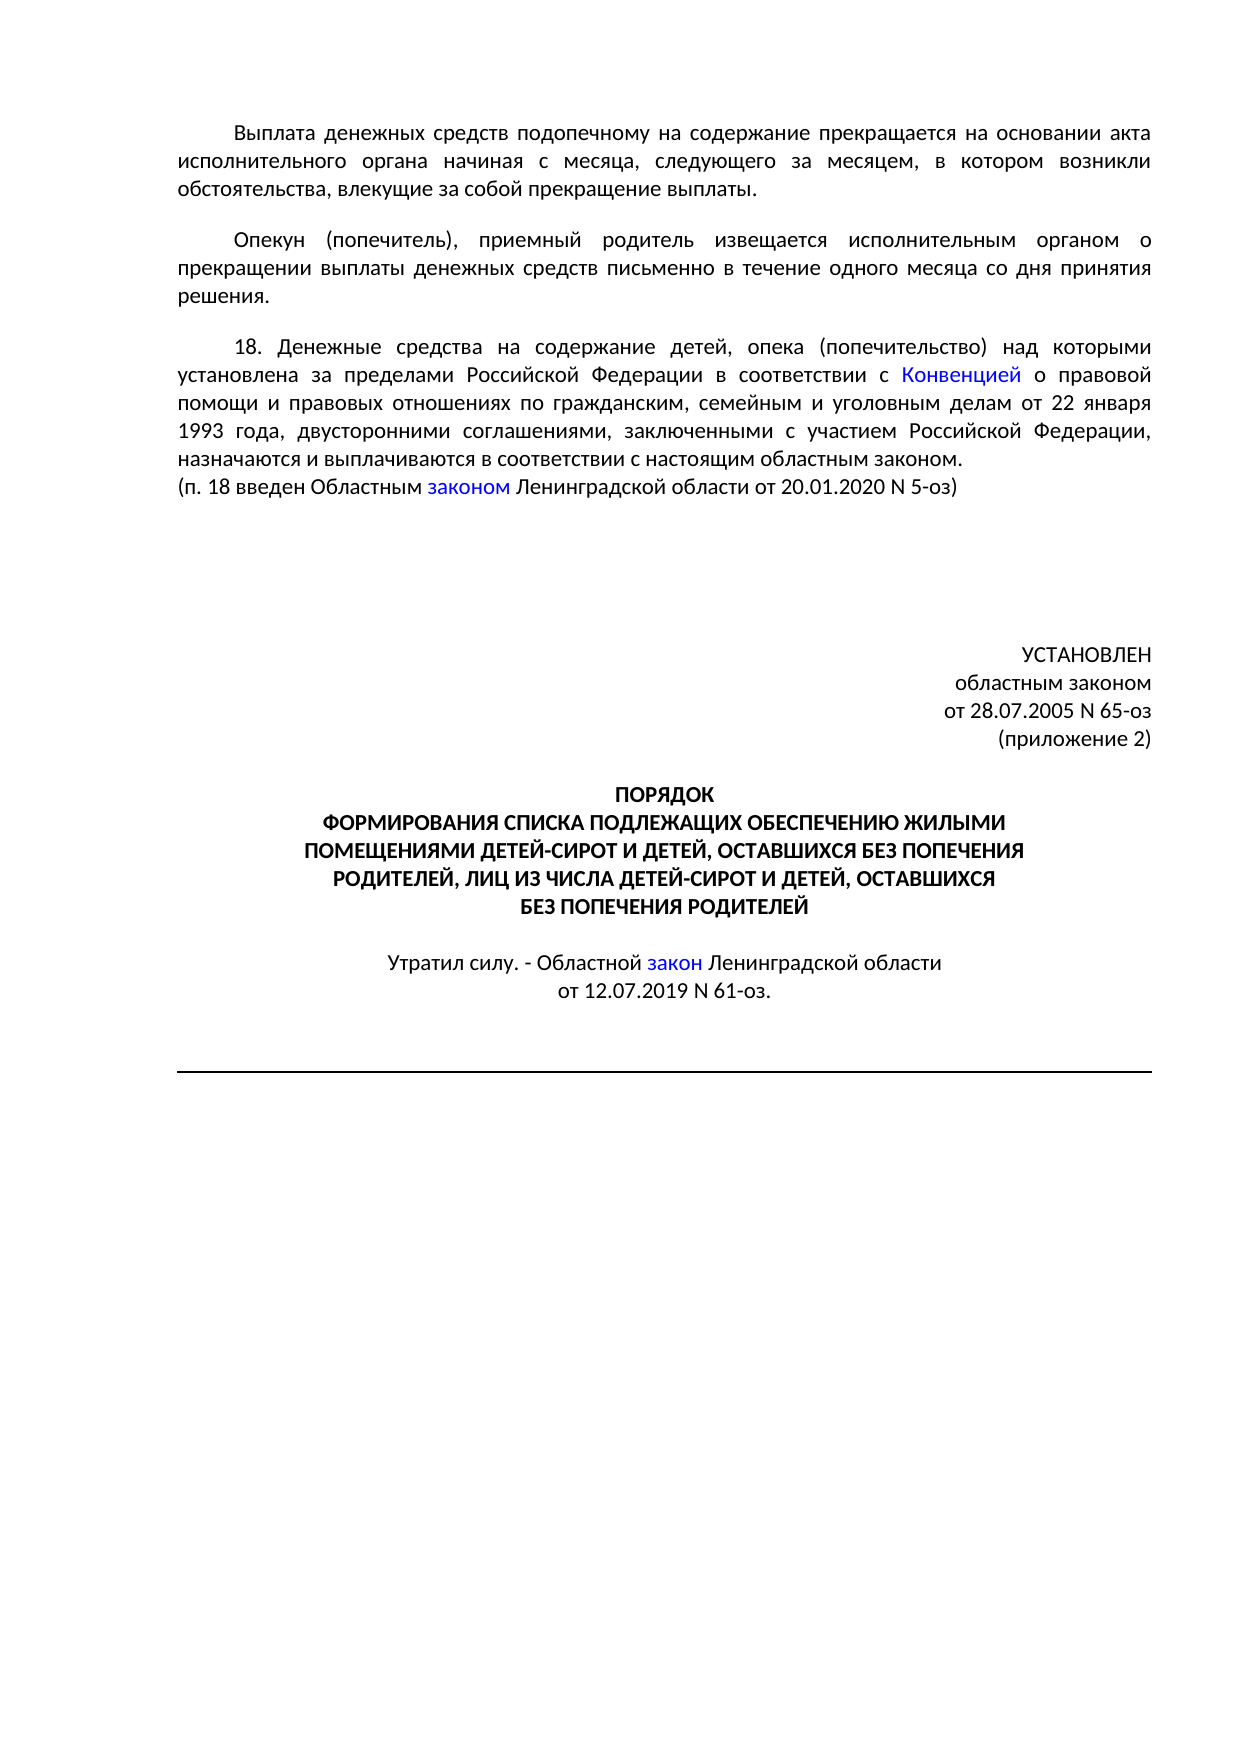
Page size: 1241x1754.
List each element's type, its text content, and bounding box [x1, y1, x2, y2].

text Опекун (попечитель), приемный родитель извещается исполнительным органом о прекращении выплаты денежных средств письменно в течение одного месяца со дня принятия решения. [177, 225, 1152, 309]
text (приложение 2) [177, 724, 1152, 752]
text областным законом [177, 668, 1152, 696]
title РОДИТЕЛЕЙ, ЛИЦ ИЗ ЧИСЛА ДЕТЕЙ-СИРОТ И ДЕТЕЙ, ОСТАВШИХСЯ [177, 864, 1152, 892]
text от 28.07.2005 N 65-оз [177, 696, 1152, 724]
title ПОМЕЩЕНИЯМИ ДЕТЕЙ-СИРОТ И ДЕТЕЙ, ОСТАВШИХСЯ БЕЗ ПОПЕЧЕНИЯ [177, 836, 1152, 864]
title ФОРМИРОВАНИЯ СПИСКА ПОДЛЕЖАЩИХ ОБЕСПЕЧЕНИЮ ЖИЛЫМИ [177, 808, 1152, 836]
title ПОРЯДОК [177, 780, 1152, 808]
text от 12.07.2019 N 61-оз. [177, 977, 1152, 1004]
text УСТАНОВЛЕН [177, 640, 1152, 668]
text (п. 18 введен Областным законом Ленинградской области от 20.01.2020 N 5-оз) [177, 472, 1152, 500]
text 18. Денежные средства на содержание детей, опека (попечительство) над которыми установлена за пределами Российской Федерации в соответствии с Конвенцией о правовой помощи и правовых отношениях по гражданским, семейным и уголовным делам от 22 января 1993 года, двусторонними соглашениями, заключенными с участием Российской Федерации, назначаются и выплачиваются в соответствии с настоящим областным законом. [177, 332, 1152, 472]
text Утратил силу. - Областной закон Ленинградской области [177, 948, 1152, 977]
text Выплата денежных средств подопечному на содержание прекращается на основании акта исполнительного органа начиная с месяца, следующего за месяцем, в котором возникли обстоятельства, влекущие за собой прекращение выплаты. [177, 118, 1152, 202]
title БЕЗ ПОПЕЧЕНИЯ РОДИТЕЛЕЙ [177, 892, 1152, 921]
